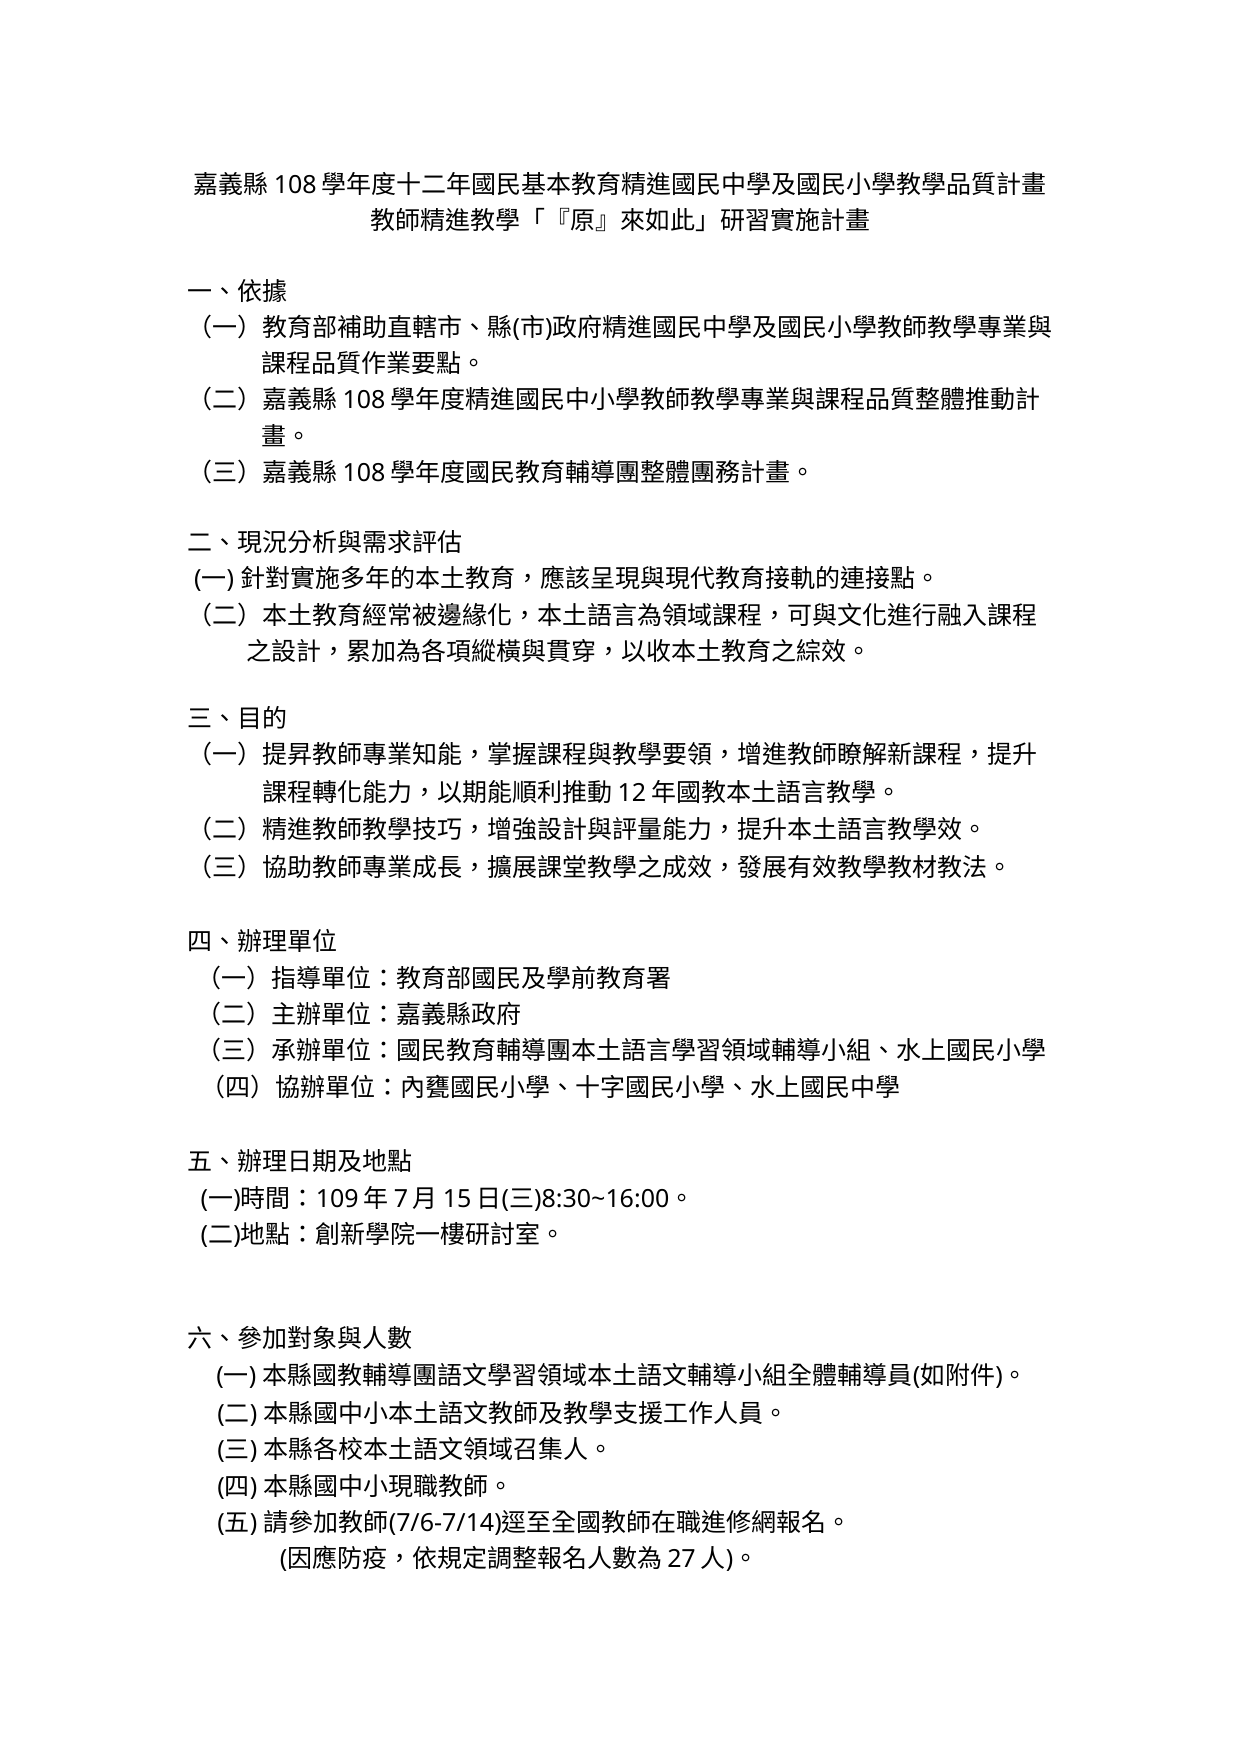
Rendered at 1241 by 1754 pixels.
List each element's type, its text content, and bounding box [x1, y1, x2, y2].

text (一) 本縣國教輔導團語文學習領域本土語文輔導小組全體輔導員(如附件)。 [216, 1355, 1118, 1392]
text 三、目的 [187, 698, 1053, 734]
text （三）協助教師專業成長，擴展課堂教學之成效，發展有效教學教材教法。 [187, 847, 1053, 884]
text （二）嘉義縣108學年度精進國民中小學教師教學專業與課程品質整體推動計畫。 [187, 380, 1053, 452]
text (三) 本縣各校本土語文領域召集人。 [217, 1430, 1053, 1466]
text 五、辦理日期及地點 [187, 1142, 1053, 1178]
text (二) 本縣國中小本土語文教師及教學支援工作人員。 [217, 1392, 1053, 1430]
text （三）嘉義縣108學年度國民教育輔導團整體團務計畫。 [187, 452, 1053, 488]
text 一、依據 [187, 271, 1053, 307]
text 六、參加對象與人數 [187, 1319, 1053, 1355]
text (一)時間：109年7月15日(三)8:30~16:00。 [187, 1178, 1053, 1214]
text 二、現況分析與需求評估 [187, 523, 1053, 559]
text （四）協辦單位：內甕國民小學、十字國民小學、水上國民中學 [200, 1067, 1053, 1104]
text （一）指導單位：教育部國民及學前教育署 [196, 958, 1053, 994]
text 嘉義縣108學年度十二年國民基本教育精進國民中學及國民小學教學品質計畫 [187, 164, 1053, 201]
text (因應防疫，依規定調整報名人數為27人)。 [267, 1539, 1053, 1575]
text (四) 本縣國中小現職教師。 [217, 1466, 1053, 1502]
text （一）提昇教師專業知能，掌握課程與教學要領，增進教師瞭解新課程，提升課程轉化能力，以期能順利推動12年國教本土語言教學。 [187, 734, 1053, 809]
text (二)地點：創新學院一樓研討室。 [187, 1214, 1053, 1251]
text （二）本土教育經常被邊緣化，本土語言為領域課程，可與文化進行融入課程之設計，累加為各項縱橫與貫穿，以收本土教育之綜效。 [187, 595, 1053, 668]
text 四、辦理單位 [187, 922, 1053, 958]
text 教師精進教學「『原』來如此」研習實施計畫 [187, 201, 1053, 237]
text (五) 請參加教師(7/6-7/14)逕至全國教師在職進修網報名。 [217, 1502, 1053, 1539]
text （一）教育部補助直轄市、縣(市)政府精進國民中學及國民小學教師教學專業與課程品質作業要點。 [187, 307, 1053, 380]
text (一) 針對實施多年的本土教育，應該呈現與現代教育接軌的連接點。 [187, 559, 1053, 595]
text （二）主辦單位：嘉義縣政府 [196, 994, 1053, 1031]
text （二）精進教師教學技巧，增強設計與評量能力，提升本土語言教學效。 [187, 809, 1053, 847]
text （三）承辦單位：國民教育輔導團本土語言學習領域輔導小組、水上國民小學 [196, 1031, 1053, 1067]
